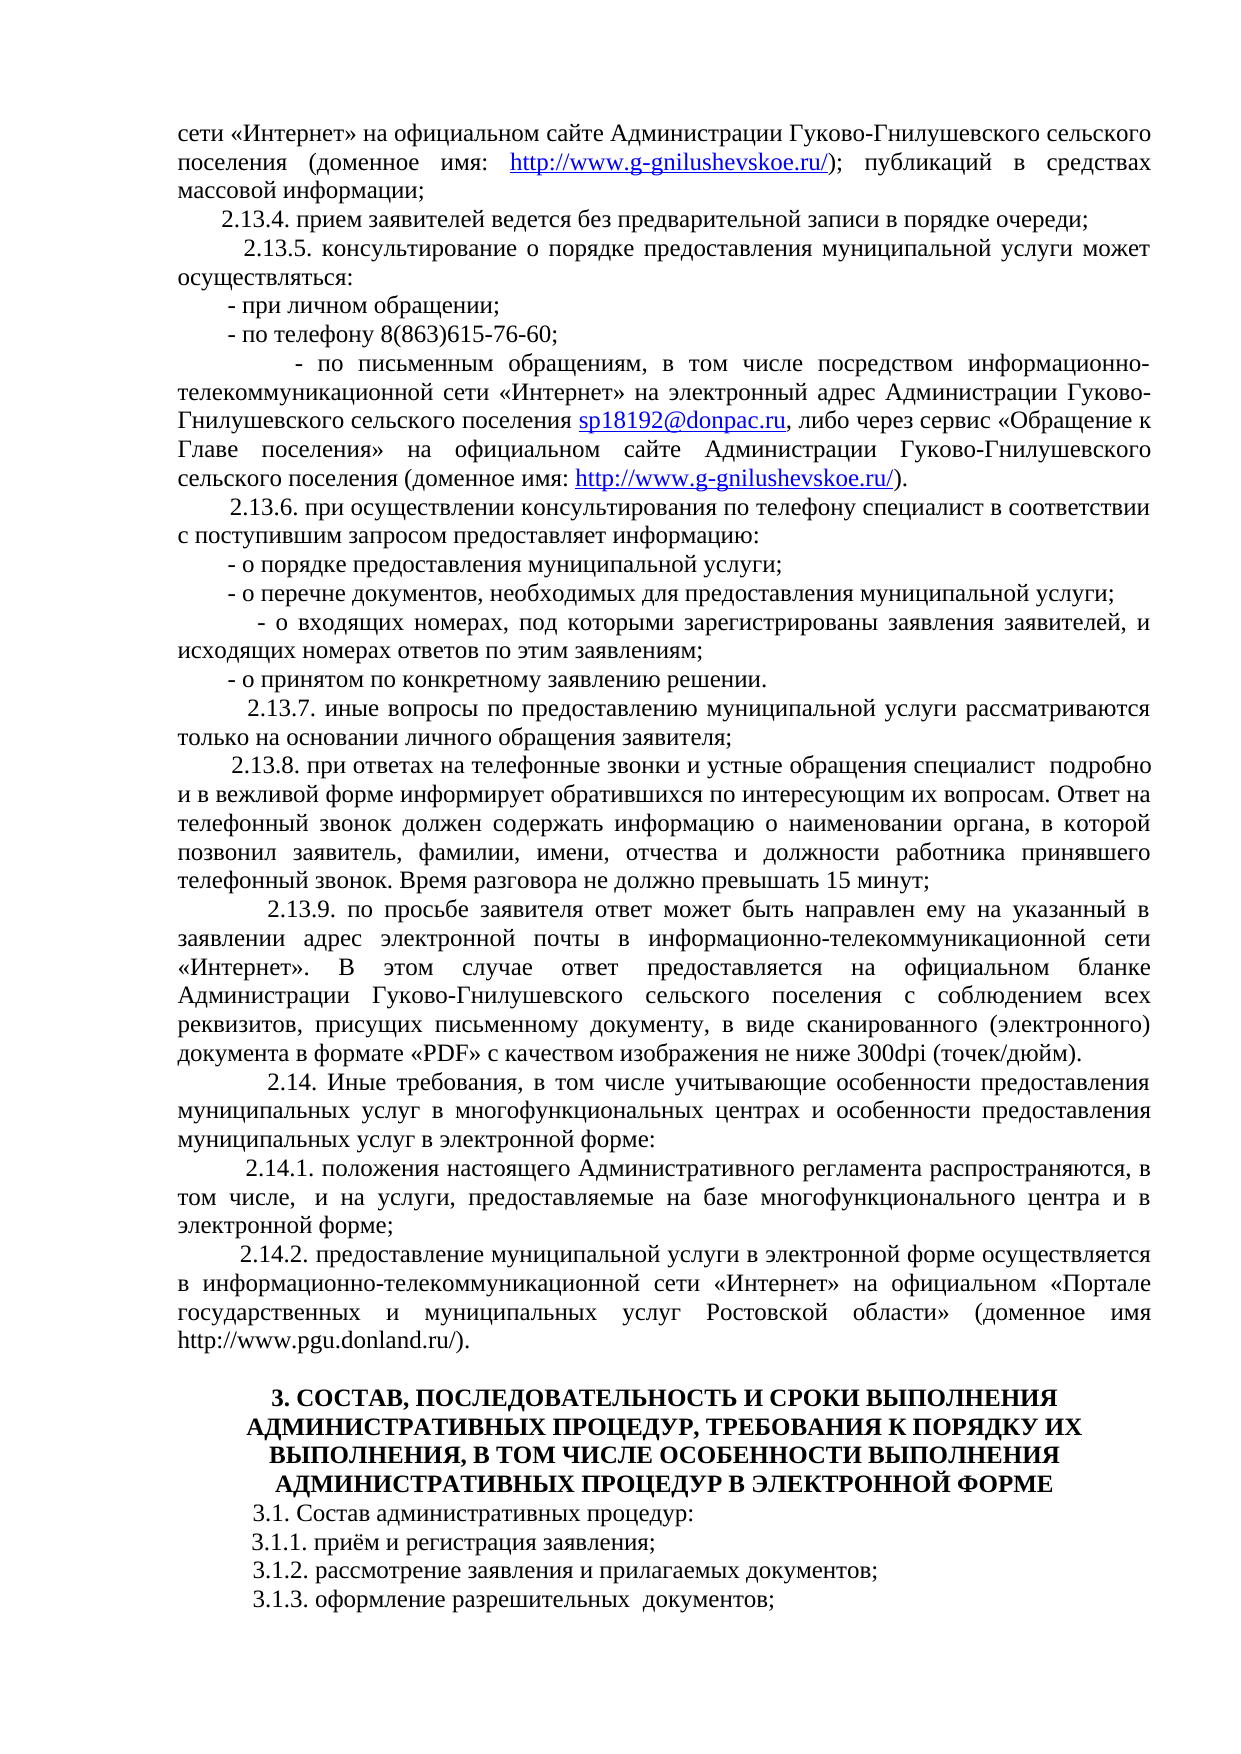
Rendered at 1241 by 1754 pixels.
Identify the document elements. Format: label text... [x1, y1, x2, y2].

text 3.1.1. приём и регистрация заявления; [177, 1527, 1152, 1556]
text - о принятом по конкретному заявлению решении. [177, 664, 1152, 693]
text - при личном обращении; [177, 291, 1152, 319]
text 3. СОСТАВ, ПОСЛЕДОВАТЕЛЬНОСТЬ И СРОКИ ВЫПОЛНЕНИЯ АДМИНИСТРАТИВНЫХ ПРОЦЕДУР, ТРЕБОВАНИЯ К ПОРЯДКУ ИХ ВЫПОЛНЕНИЯ, В ТОМ ЧИСЛЕ ОСОБЕННОСТИ ВЫПОЛНЕНИЯ АДМИНИСТРАТИВНЫХ ПРОЦЕДУР В ЭЛЕКТРОННОЙ ФОРМЕ [177, 1383, 1152, 1498]
text 2.13.8. при ответах на телефонные звонки и устные обращения специалист подробно и в вежливой форме информирует обратившихся по интересующим их вопросам. Ответ на телефонный звонок должен содержать информацию о наименовании органа, в которой позвонил заявитель, фамилии, имени, отчества и должности работника принявшего телефонный звонок. Время разговора не должно превышать 15 минут; [177, 751, 1152, 894]
text 3.1. Состав административных процедур: [177, 1498, 1152, 1527]
text 2.13.4. прием заявителей ведется без предварительной записи в порядке очереди; [177, 204, 1152, 233]
text - о перечне документов, необходимых для предоставления муниципальной услуги; [177, 578, 1152, 607]
text 3.1.3. оформление разрешительных документов; [177, 1584, 1152, 1613]
text 2.13.5. консультирование о порядке предоставления муниципальной услуги может осуществляться: [177, 233, 1152, 291]
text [177, 118, 1152, 204]
text 2.13.7. иные вопросы по предоставлению муниципальной услуги рассматриваются только на основании личного обращения заявителя; [177, 693, 1152, 751]
text 2.13.6. при осуществлении консультирования по телефону специалист в соответствии с поступившим запросом предоставляет информацию: [177, 492, 1152, 549]
text 2.14.1. положения настоящего Административного регламента распространяются, в том числе, и на услуги, предоставляемые на базе многофункционального центра и в электронной форме; [177, 1153, 1152, 1239]
text 2.14. Иные требования, в том числе учитывающие особенности предоставления муниципальных услуг в многофункциональных центрах и особенности предоставления муниципальных услуг в электронной форме: [177, 1067, 1152, 1153]
text - по телефону 8(863)615-76-60; [177, 319, 1152, 348]
text 2.13.9. по просьбе заявителя ответ может быть направлен ему на указанный в заявлении адрес электронной почты в информационно-телекоммуникационной сети «Интернет». В этом случае ответ предоставляется на официальном бланке Администрации Гуково-Гнилушевского сельского поселения с соблюдением всех реквизитов, присущих письменному документу, в виде сканированного (электронного) документа в формате «PDF» с качеством изображения не ниже 300dpi (точек/дюйм). [177, 894, 1152, 1067]
text - о порядке предоставления муниципальной услуги; [177, 549, 1152, 578]
text 3.1.2. рассмотрение заявления и прилагаемых документов; [177, 1556, 1152, 1584]
text - по письменным обращениям, в том числе посредством информационно-телекоммуникационной сети «Интернет» на электронный адрес Администрации Гуково-Гнилушевского сельского поселения sp18192@donpac.ru, либо через сервис «Обращение к Главе поселения» на официальном сайте Администрации Гуково-Гнилушевского сельского поселения (доменное имя: http://www.g-gnilushevskoe.ru/). [177, 348, 1152, 492]
text - о входящих номерах, под которыми зарегистрированы заявления заявителей, и исходящих номерах ответов по этим заявлениям; [177, 607, 1152, 664]
text 2.14.2. предоставление муниципальной услуги в электронной форме осуществляется в информационно-телекоммуникационной сети «Интернет» на официальном «Портале государственных и муниципальных услуг Ростовской области» (доменное имя http://www.pgu.donland.ru/). [177, 1239, 1152, 1354]
